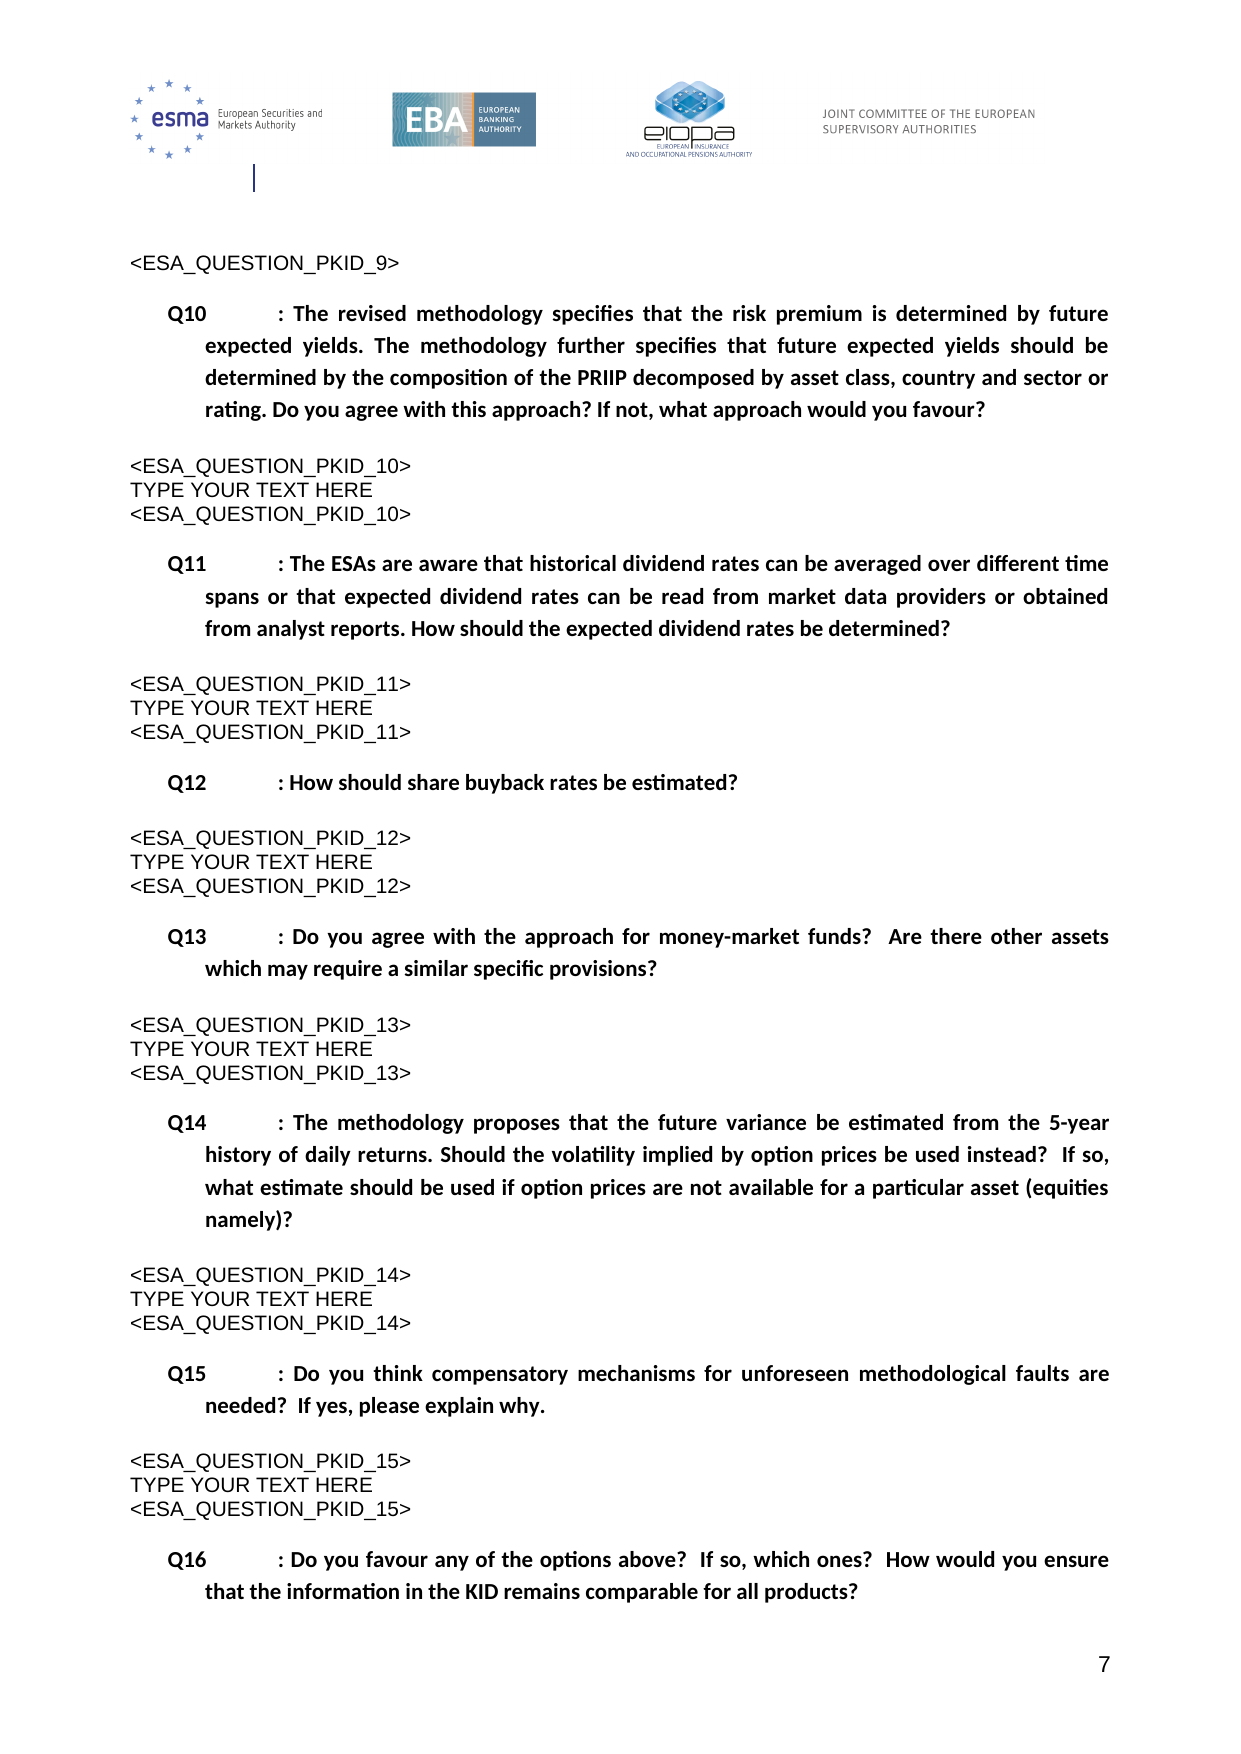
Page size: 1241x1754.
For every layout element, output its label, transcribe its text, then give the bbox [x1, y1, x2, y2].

text TYPE YOUR TEXT HERE [130, 696, 1110, 720]
text <ESA_QUESTION_PKID_12> [130, 826, 1110, 850]
list : The methodology proposes that the future variance be estimated from the 5-year history of daily returns. Should the volatility implied by option prices be used instead? If so, what estimate should be used if option prices are not available for a particular asset (equities namely)? [167, 1108, 1110, 1233]
list : Do you favour any of the options above? If so, which ones? How would you ensure that the information in the KID remains comparable for all products? [167, 1545, 1110, 1605]
text <ESA_QUESTION_PKID_10> [130, 454, 1110, 478]
text <ESA_QUESTION_PKID_12> [130, 874, 1110, 898]
text <ESA_QUESTION_PKID_9> [130, 251, 1110, 275]
text TYPE YOUR TEXT HERE [130, 478, 1110, 502]
text <ESA_QUESTION_PKID_14> [130, 1263, 1110, 1287]
text <ESA_QUESTION_PKID_15> [130, 1449, 1110, 1473]
list : How should share buyback rates be estimated? [167, 768, 1110, 796]
list : Do you think compensatory mechanisms for unforeseen methodological faults are needed? If yes, please explain why. [167, 1359, 1110, 1419]
text <ESA_QUESTION_PKID_13> [130, 1060, 1110, 1084]
text <ESA_QUESTION_PKID_10> [130, 502, 1110, 526]
picture [129, 73, 1045, 164]
list : The ESAs are aware that historical dividend rates can be averaged over different time spans or that expected dividend rates can be read from market data providers or obtained from analyst reports. How should the expected dividend rates be determined? [167, 549, 1110, 642]
text <ESA_QUESTION_PKID_11> [130, 672, 1110, 696]
list : Do you agree with the approach for money-market funds? Are there other assets which may require a similar specific provisions? [167, 922, 1110, 982]
text TYPE YOUR TEXT HERE [130, 1473, 1110, 1497]
text TYPE YOUR TEXT HERE [130, 1036, 1110, 1060]
text TYPE YOUR TEXT HERE [130, 850, 1110, 874]
list : The revised methodology specifies that the risk premium is determined by future expected yields. The methodology further specifies that future expected yields should be determined by the composition of the PRIIP decomposed by asset class, country and sector or rating. Do you agree with this approach? If not, what approach would you favour? [167, 299, 1110, 423]
text <ESA_QUESTION_PKID_14> [130, 1311, 1110, 1335]
text <ESA_QUESTION_PKID_15> [130, 1497, 1110, 1521]
text <ESA_QUESTION_PKID_13> [130, 1012, 1110, 1036]
text <ESA_QUESTION_PKID_11> [130, 720, 1110, 744]
text TYPE YOUR TEXT HERE [130, 1287, 1110, 1311]
